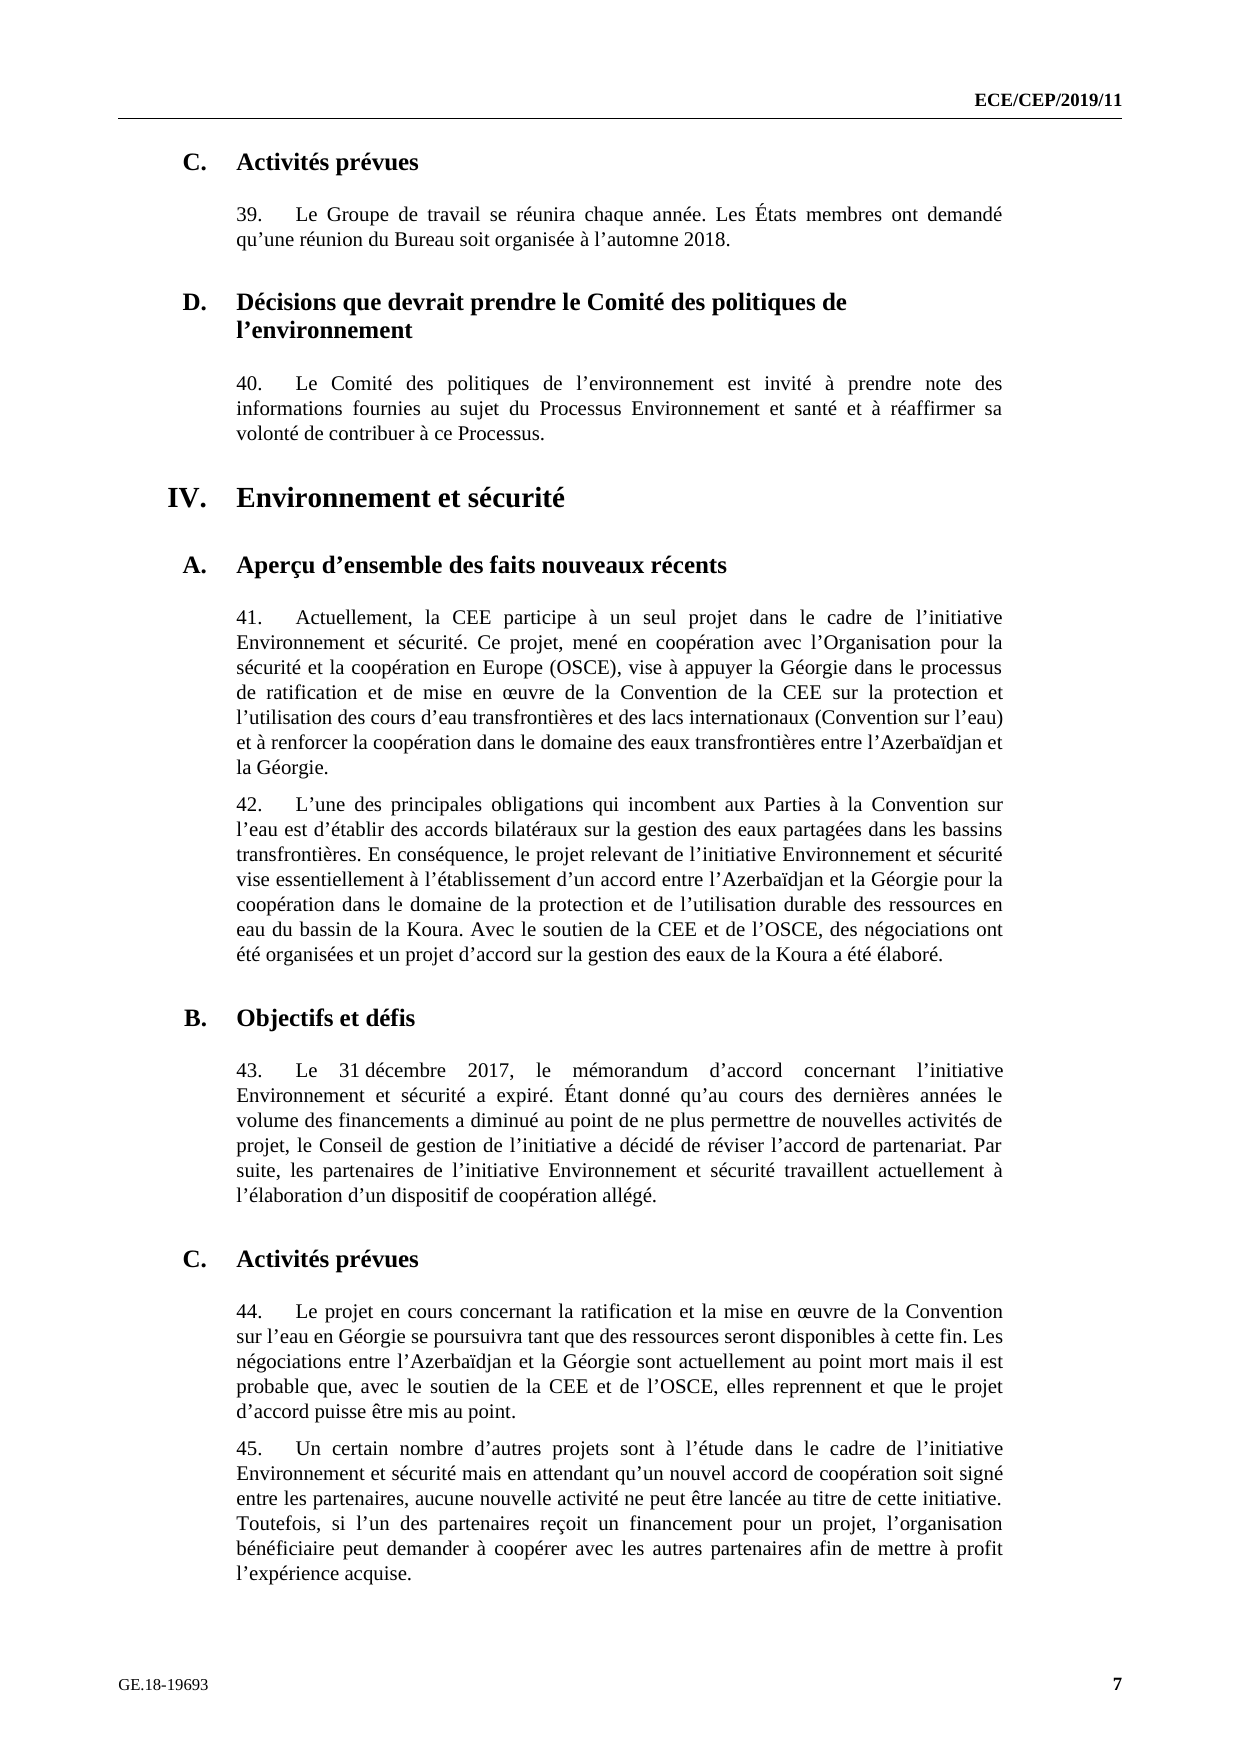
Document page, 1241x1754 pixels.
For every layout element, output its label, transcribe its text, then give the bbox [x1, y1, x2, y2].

text B. Objectifs et défis [118, 1004, 1004, 1032]
text C. Activités prévues [118, 1244, 1004, 1273]
text 40. Le Comité des politiques de l’environnement est invité à prendre note des informations fournies au sujet du Processus Environnement et santé et à réaffirmer sa volonté de contribuer à ce Processus. [236, 369, 1004, 444]
text IV. Environnement et sécurité [118, 482, 1004, 513]
text A. Aperçu d’ensemble des faits nouveaux récents [118, 551, 1004, 579]
text C. Activités prévues [118, 148, 1004, 176]
text 42. L’une des principales obligations qui incombent aux Parties à la Convention sur l’eau est d’établir des accords bilatéraux sur la gestion des eaux partagées dans les bassins transfrontières. En conséquence, le projet relevant de l’initiative Environnement et sécurité vise essentiellement à l’établissement d’un accord entre l’Azerbaïdjan et la Géorgie pour la coopération dans le domaine de la protection et de l’utilisation durable des ressources en eau du bassin de la Koura. Avec le soutien de la CEE et de l’OSCE, des négociations ont été organisées et un projet d’accord sur la gestion des eaux de la Koura a été élaboré. [236, 791, 1004, 966]
text 45. Un certain nombre d’autres projets sont à l’étude dans le cadre de l’initiative Environnement et sécurité mais en attendant qu’un nouvel accord de coopération soit signé entre les partenaires, aucune nouvelle activité ne peut être lancée au titre de cette initiative. Toutefois, si l’un des partenaires reçoit un financement pour un projet, l’organisation bénéficiaire peut demander à coopérer avec les autres partenaires afin de mettre à profit l’expérience acquise. [236, 1435, 1004, 1585]
text 39. Le Groupe de travail se réunira chaque année. Les États membres ont demandé qu’une réunion du Bureau soit organisée à l’automne 2018. [236, 201, 1004, 251]
text 44. Le projet en cours concernant la ratification et la mise en œuvre de la Convention sur l’eau en Géorgie se poursuivra tant que des ressources seront disponibles à cette fin. Les négociations entre l’Azerbaïdjan et la Géorgie sont actuellement au point mort mais il est probable que, avec le soutien de la CEE et de l’OSCE, elles reprennent et que le projet d’accord puisse être mis au point. [236, 1298, 1004, 1423]
text D. Décisions que devrait prendre le Comité des politiques de l’environnement [118, 288, 1004, 344]
text 43. Le 31 décembre 2017, le mémorandum d’accord concernant l’initiative Environnement et sécurité a expiré. Étant donné qu’au cours des dernières années le volume des financements a diminué au point de ne plus permettre de nouvelles activités de projet, le Conseil de gestion de l’initiative a décidé de réviser l’accord de partenariat. Par suite, les partenaires de l’initiative Environnement et sécurité travaillent actuellement à l’élaboration d’un dispositif de coopération allégé. [236, 1057, 1004, 1207]
text 41. Actuellement, la CEE participe à un seul projet dans le cadre de l’initiative Environnement et sécurité. Ce projet, mené en coopération avec l’Organisation pour la sécurité et la coopération en Europe (OSCE), vise à appuyer la Géorgie dans le processus de ratification et de mise en œuvre de la Convention de la CEE sur la protection et l’utilisation des cours d’eau transfrontières et des lacs internationaux (Convention sur l’eau) et à renforcer la coopération dans le domaine des eaux transfrontières entre l’Azerbaïdjan et la Géorgie. [236, 604, 1004, 779]
